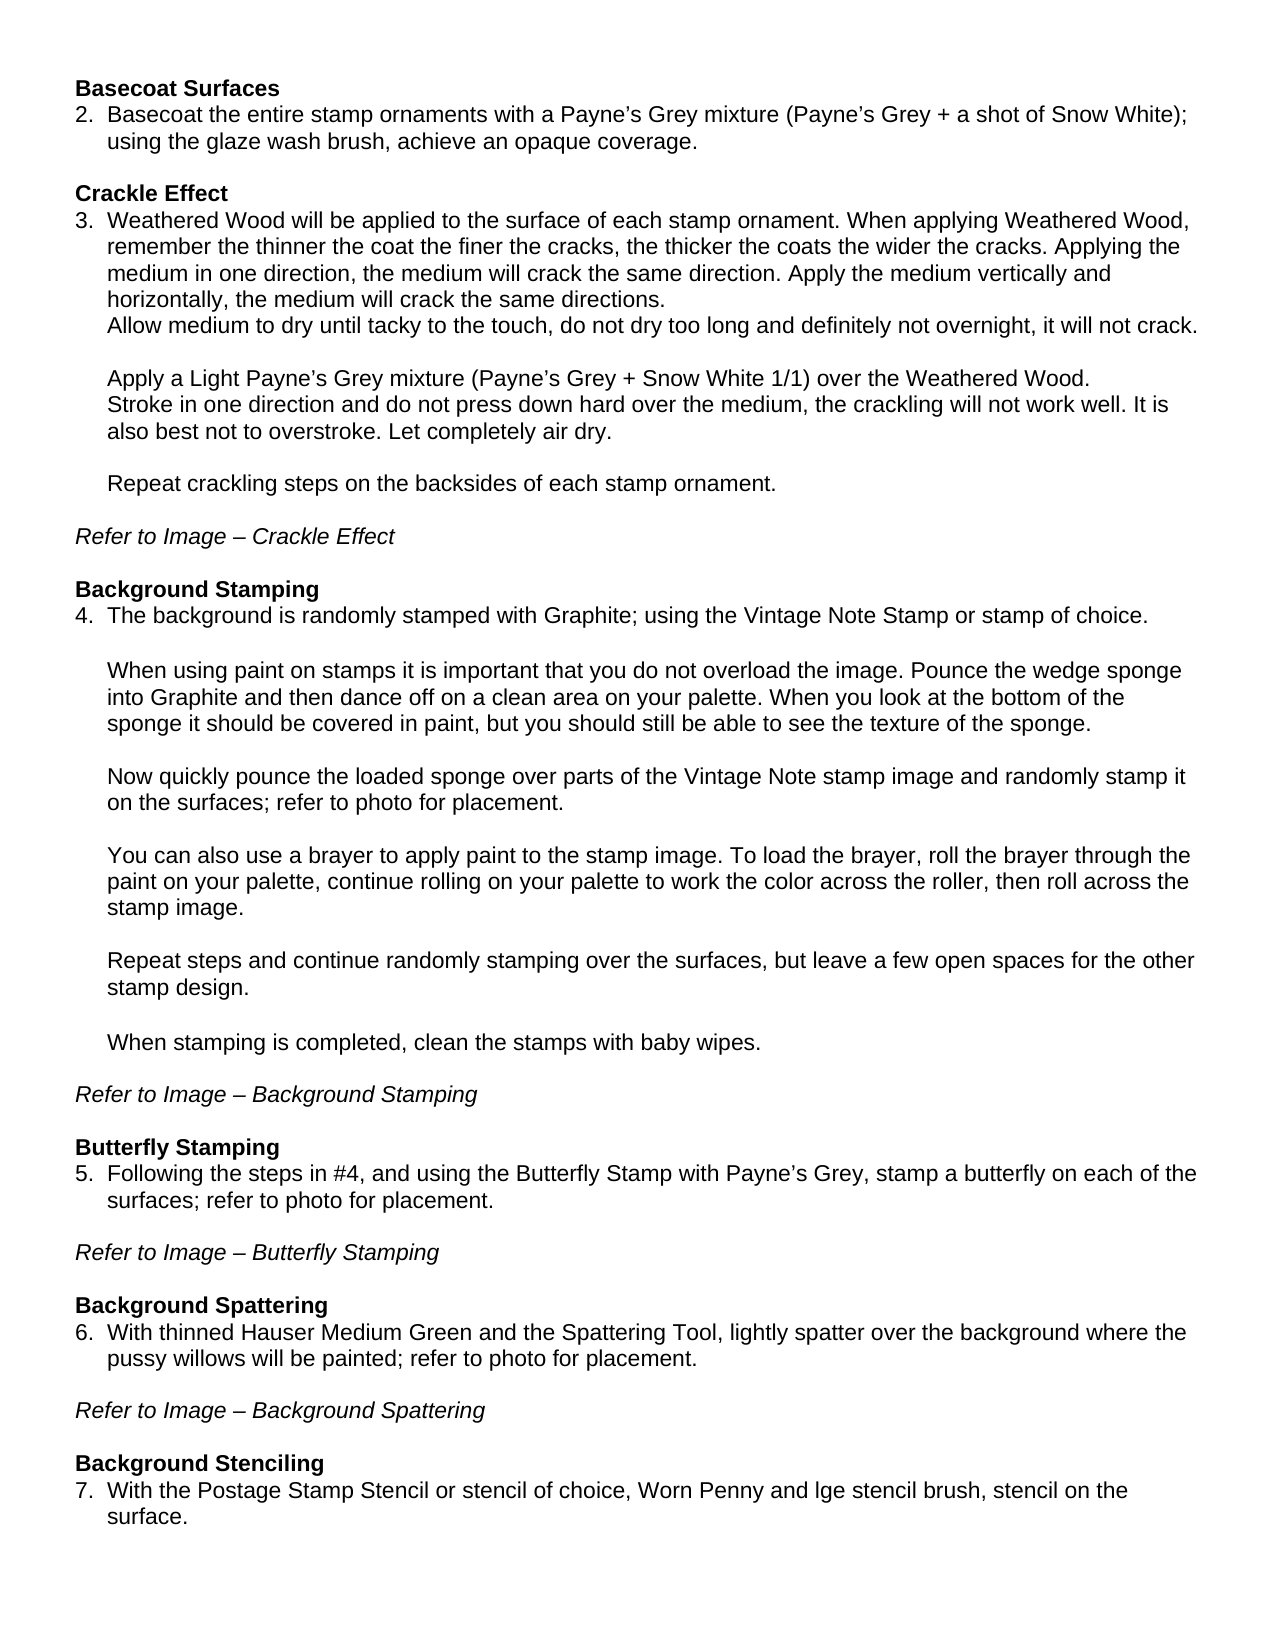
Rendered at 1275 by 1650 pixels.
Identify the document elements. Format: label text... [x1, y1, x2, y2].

text Stroke in one direction and do not press down hard over the medium, the crackling will not work well. It is [75, 391, 1200, 418]
text Apply a Light Payne’s Grey mixture (Payne’s Grey + Snow White 1/1) over the Weathered Wood. [75, 365, 1200, 391]
text Repeat steps and continue randomly stamping over the surfaces, but leave a few open spaces for the other [75, 947, 1200, 973]
text Refer to Image – Butterfly Stamping [75, 1239, 1200, 1266]
text pussy willows will be painted; refer to photo for placement. [75, 1345, 1200, 1371]
text remember the thinner the coat the finer the cracks, the thicker the coats the wider the cracks. Applying the [75, 233, 1200, 259]
text stamp image. [75, 894, 1200, 921]
text Allow medium to dry until tacky to the touch, do not dry too long and definitely not overnight, it will not crack. [75, 312, 1200, 338]
text Refer to Image – Background Spattering [75, 1397, 1200, 1424]
text Background Stamping [75, 576, 1200, 602]
text 4. The background is randomly stamped with Graphite; using the Vintage Note Stamp or stamp of choice. [75, 602, 1200, 628]
text also best not to overstroke. Let completely air dry. [75, 418, 1200, 444]
text into Graphite and then dance off on a clean area on your palette. When you look at the bottom of the [75, 683, 1200, 710]
text paint on your palette, continue rolling on your palette to work the color across the roller, then roll across the [75, 868, 1200, 894]
text 5. Following the steps in #4, and using the Butterfly Stamp with Payne’s Grey, stamp a butterfly on each of the [75, 1160, 1200, 1187]
text Crackle Effect [75, 180, 1200, 207]
text 6. With thinned Hauser Medium Green and the Spattering Tool, lightly spatter over the background where the [75, 1318, 1200, 1345]
text sponge it should be covered in paint, but you should still be able to see the texture of the sponge. [75, 710, 1200, 736]
text surface. [75, 1503, 1200, 1529]
text When using paint on stamps it is important that you do not overload the image. Pounce the wedge sponge [75, 657, 1200, 683]
text Basecoat Surfaces [75, 75, 1200, 101]
text stamp design. [75, 973, 1200, 1000]
text Now quickly pounce the loaded sponge over parts of the Vintage Note stamp image and randomly stamp it [75, 763, 1200, 789]
text Refer to Image – Crackle Effect [75, 523, 1200, 549]
text surfaces; refer to photo for placement. [75, 1187, 1200, 1213]
text Background Spattering [75, 1292, 1200, 1318]
text 2. Basecoat the entire stamp ornaments with a Payne’s Grey mixture (Payne’s Grey + a shot of Snow White); [75, 101, 1200, 128]
text on the surfaces; refer to photo for placement. [75, 789, 1200, 815]
text medium in one direction, the medium will crack the same direction. Apply the medium vertically and [75, 259, 1200, 286]
text 7. With the Postage Stamp Stencil or stencil of choice, Worn Penny and lge stencil brush, stencil on the [75, 1477, 1200, 1503]
text horizontally, the medium will crack the same directions. [75, 286, 1200, 312]
text Refer to Image – Background Stamping [75, 1081, 1200, 1108]
text Butterfly Stamping [75, 1134, 1200, 1160]
text You can also use a brayer to apply paint to the stamp image. To load the brayer, roll the brayer through the [75, 842, 1200, 868]
text When stamping is completed, clean the stamps with baby wipes. [75, 1028, 1200, 1055]
text using the glaze wash brush, achieve an opaque coverage. [75, 128, 1200, 154]
text 3. Weathered Wood will be applied to the surface of each stamp ornament. When applying Weathered Wood, [75, 207, 1200, 233]
text Background Stenciling [75, 1450, 1200, 1477]
text Repeat crackling steps on the backsides of each stamp ornament. [75, 470, 1200, 497]
